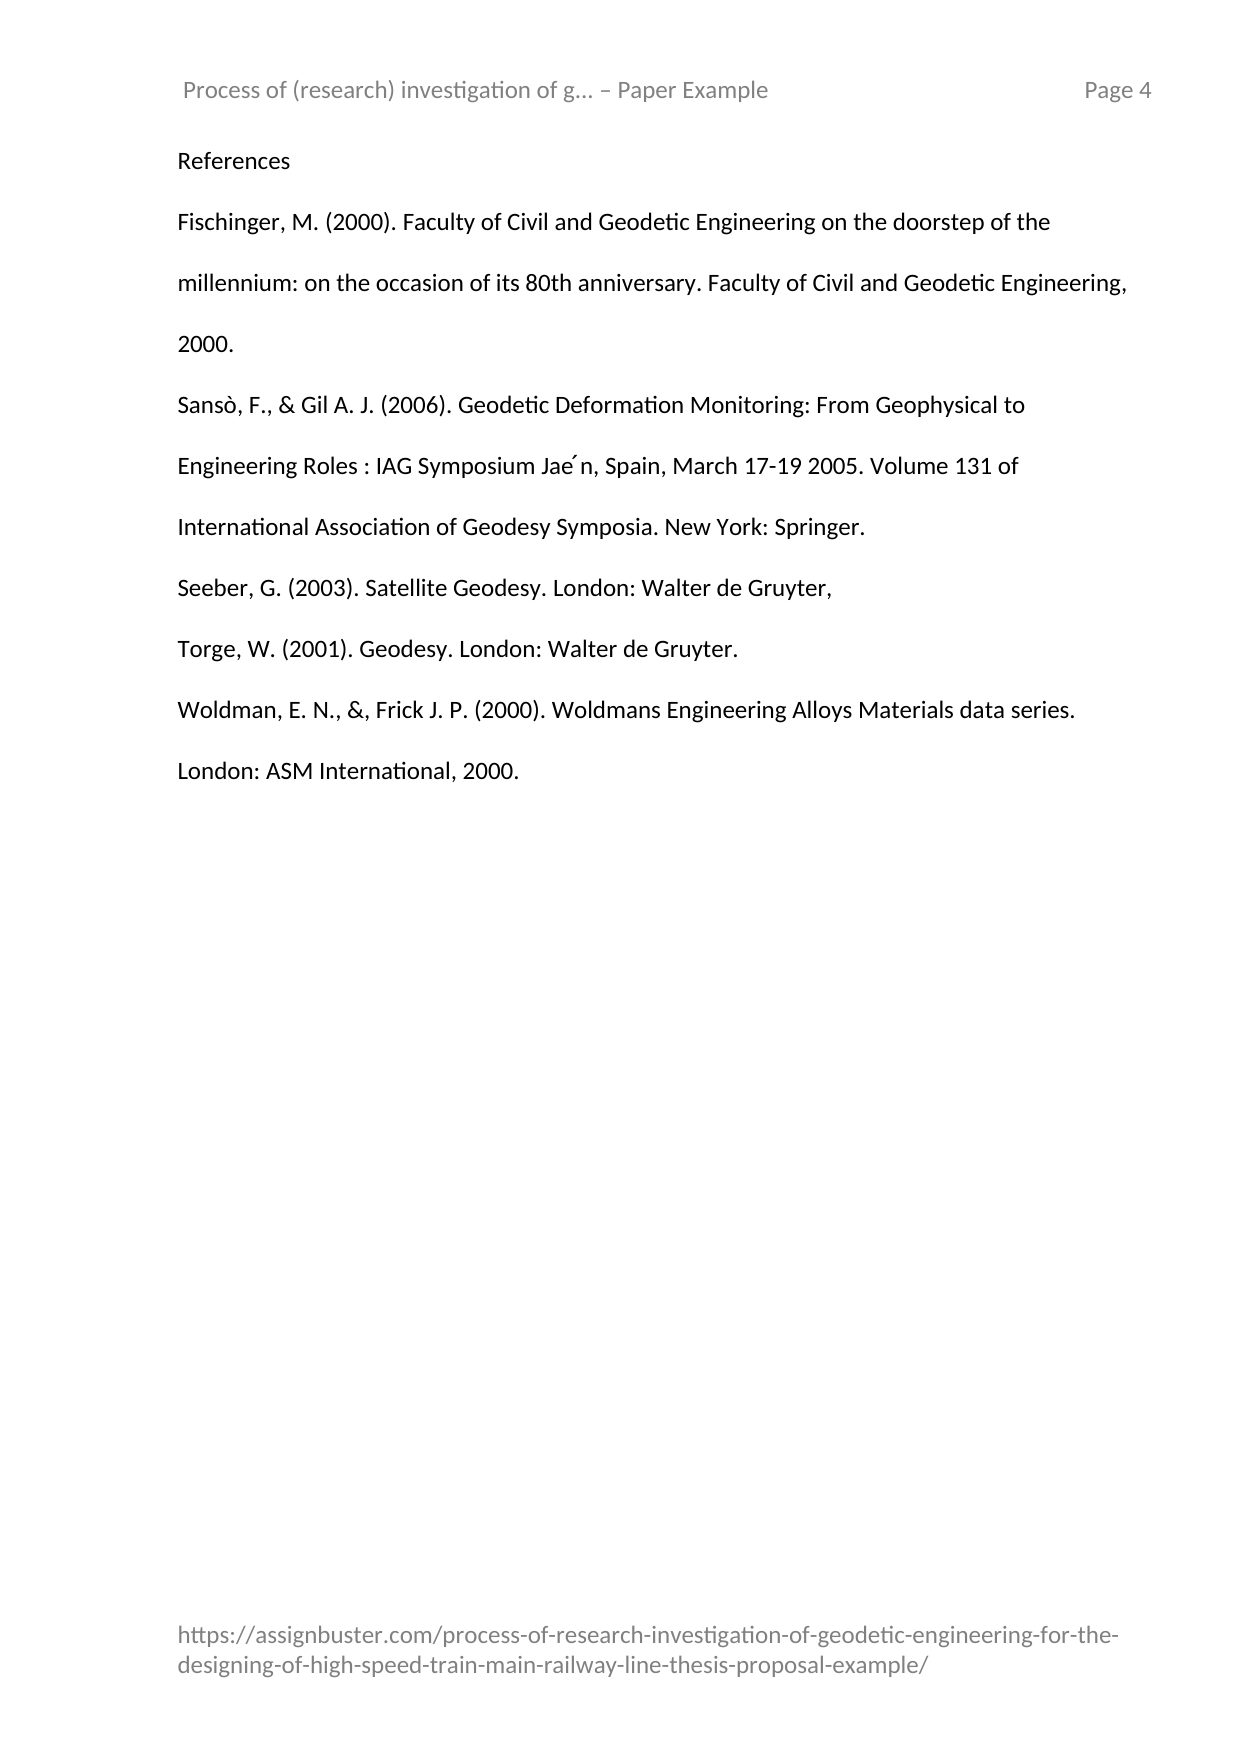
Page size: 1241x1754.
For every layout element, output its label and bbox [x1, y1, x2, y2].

text [177, 145, 1152, 786]
